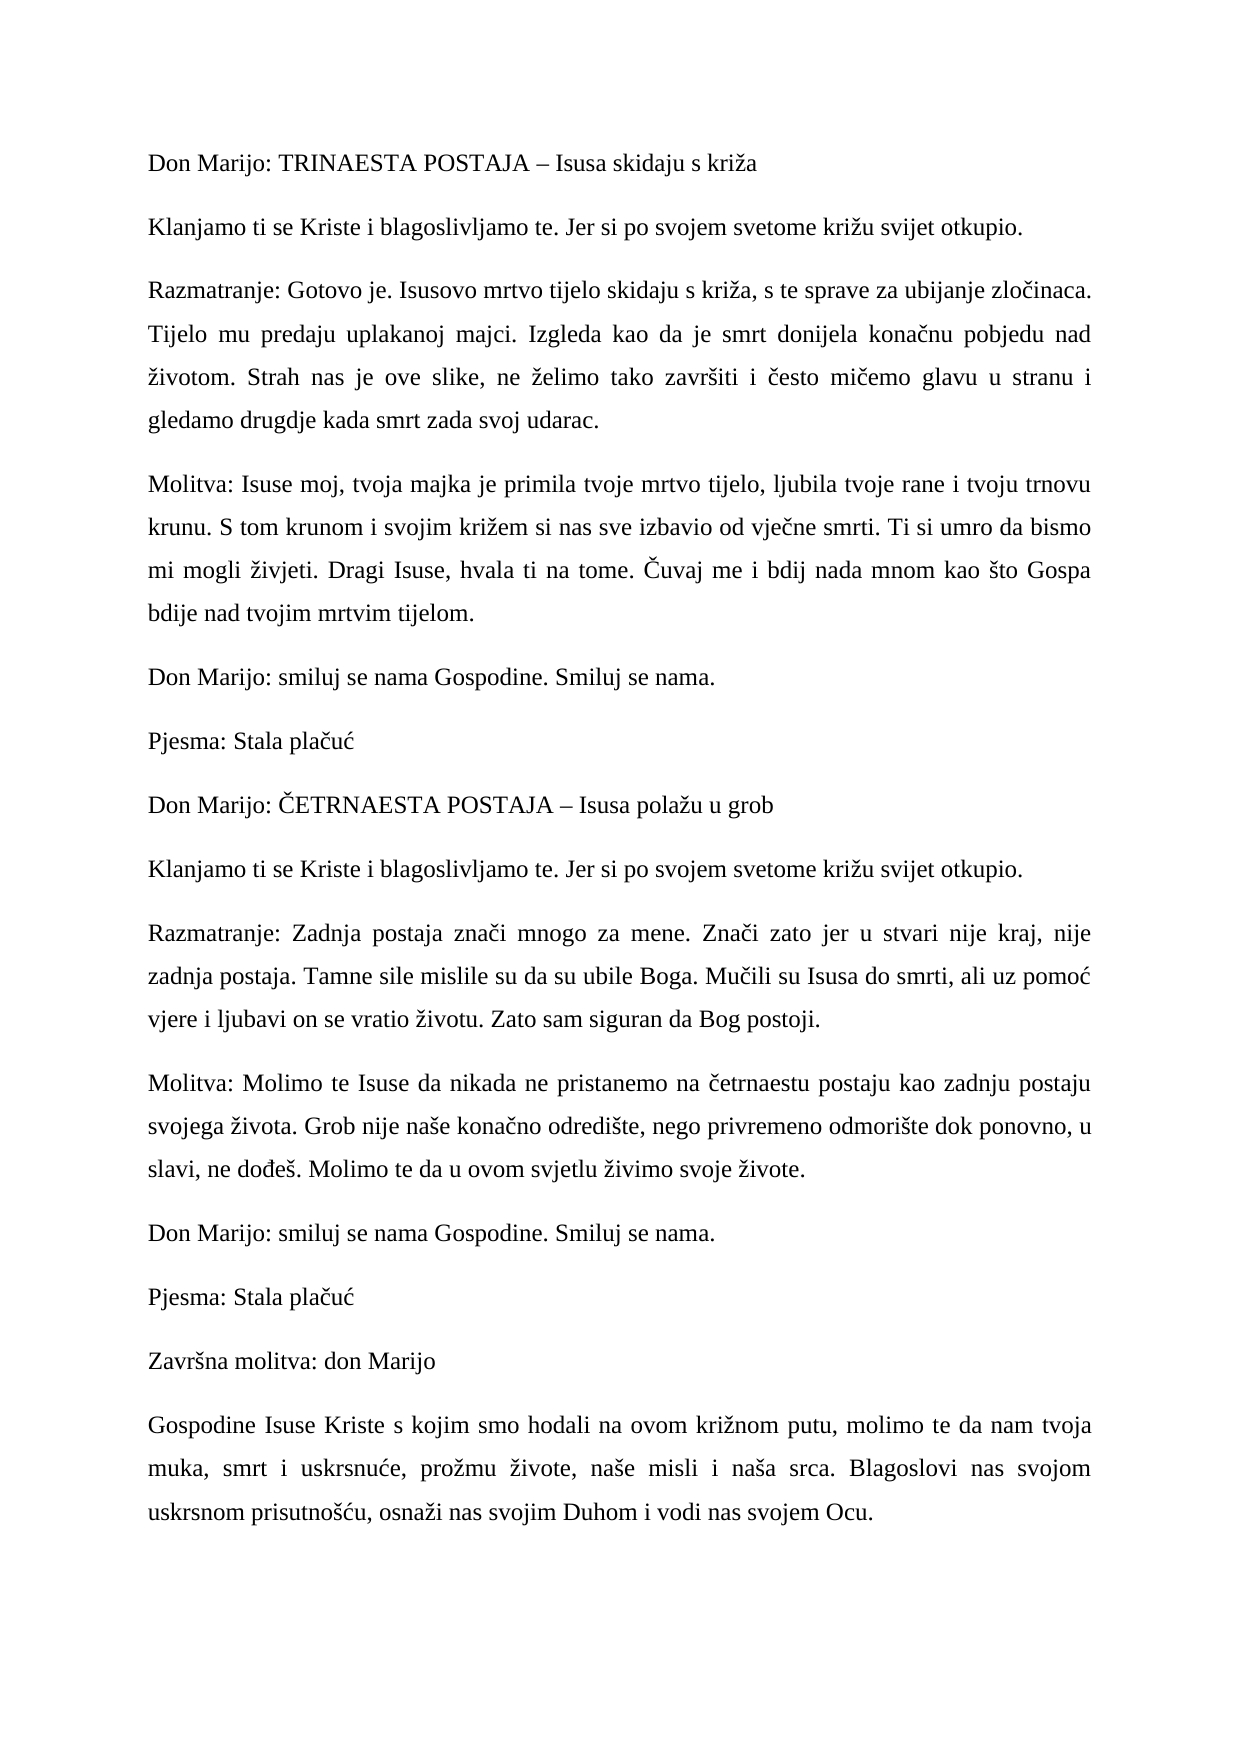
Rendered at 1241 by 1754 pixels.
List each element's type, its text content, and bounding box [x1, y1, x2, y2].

text Klanjamo ti se Kriste i blagoslivljamo te. Jer si po svojem svetome križu svijet otkupio. [148, 854, 1093, 883]
text Don Marijo: smiluj se nama Gospodine. Smiluj se nama. [148, 662, 1093, 691]
text Pjesma: Stala plačuć [148, 726, 1093, 755]
text Molitva: Isuse moj, tvoja majka je primila tvoje mrtvo tijelo, ljubila tvoje rane i tvoju trnovu krunu. S tom krunom i svojim križem si nas sve izbavio od vječne smrti. Ti si umro da bismo mi mogli živjeti. Dragi Isuse, hvala ti na tome. Čuvaj me i bdij nada mnom kao što Gospa bdije nad tvojim mrtvim tijelom. [148, 469, 1093, 627]
text Don Marijo: ČETRNAESTA POSTAJA – Isusa polažu u grob [148, 790, 1093, 819]
text Pjesma: Stala plačuć [148, 1282, 1093, 1311]
text Završna molitva: don Marijo [148, 1346, 1093, 1375]
text Razmatranje: Gotovo je. Isusovo mrtvo tijelo skidaju s križa, s te sprave za ubijanje zločinaca. Tijelo mu predaju uplakanoj majci. Izgleda kao da je smrt donijela konačnu pobjedu nad životom. Strah nas je ove slike, ne želimo tako završiti i često mičemo glavu u stranu i gledamo drugdje kada smrt zada svoj udarac. [148, 276, 1093, 434]
text Razmatranje: Zadnja postaja znači mnogo za mene. Znači zato jer u stvari nije kraj, nije zadnja postaja. Tamne sile mislile su da su ubile Boga. Mučili su Isusa do smrti, ali uz pomoć vjere i ljubavi on se vratio životu. Zato sam siguran da Bog postoji. [148, 918, 1093, 1033]
text Gospodine Isuse Kriste s kojim smo hodali na ovom križnom putu, molimo te da nam tvoja muka, smrt i uskrsnuće, prožmu živote, naše misli i naša srca. Blagoslovi nas svojom uskrsnom prisutnošću, osnaži nas svojim Duhom i vodi nas svojem Ocu. [148, 1410, 1093, 1525]
text Molitva: Molimo te Isuse da nikada ne pristanemo na četrnaestu postaju kao zadnju postaju svojega života. Grob nije naše konačno odredište, nego privremeno odmorište dok ponovno, u slavi, ne dođeš. Molimo te da u ovom svjetlu živimo svoje živote. [148, 1068, 1093, 1183]
text Don Marijo: TRINAESTA POSTAJA – Isusa skidaju s križa [148, 148, 1093, 176]
text Don Marijo: smiluj se nama Gospodine. Smiluj se nama. [148, 1218, 1093, 1247]
text Klanjamo ti se Kriste i blagoslivljamo te. Jer si po svojem svetome križu svijet otkupio. [148, 212, 1093, 240]
